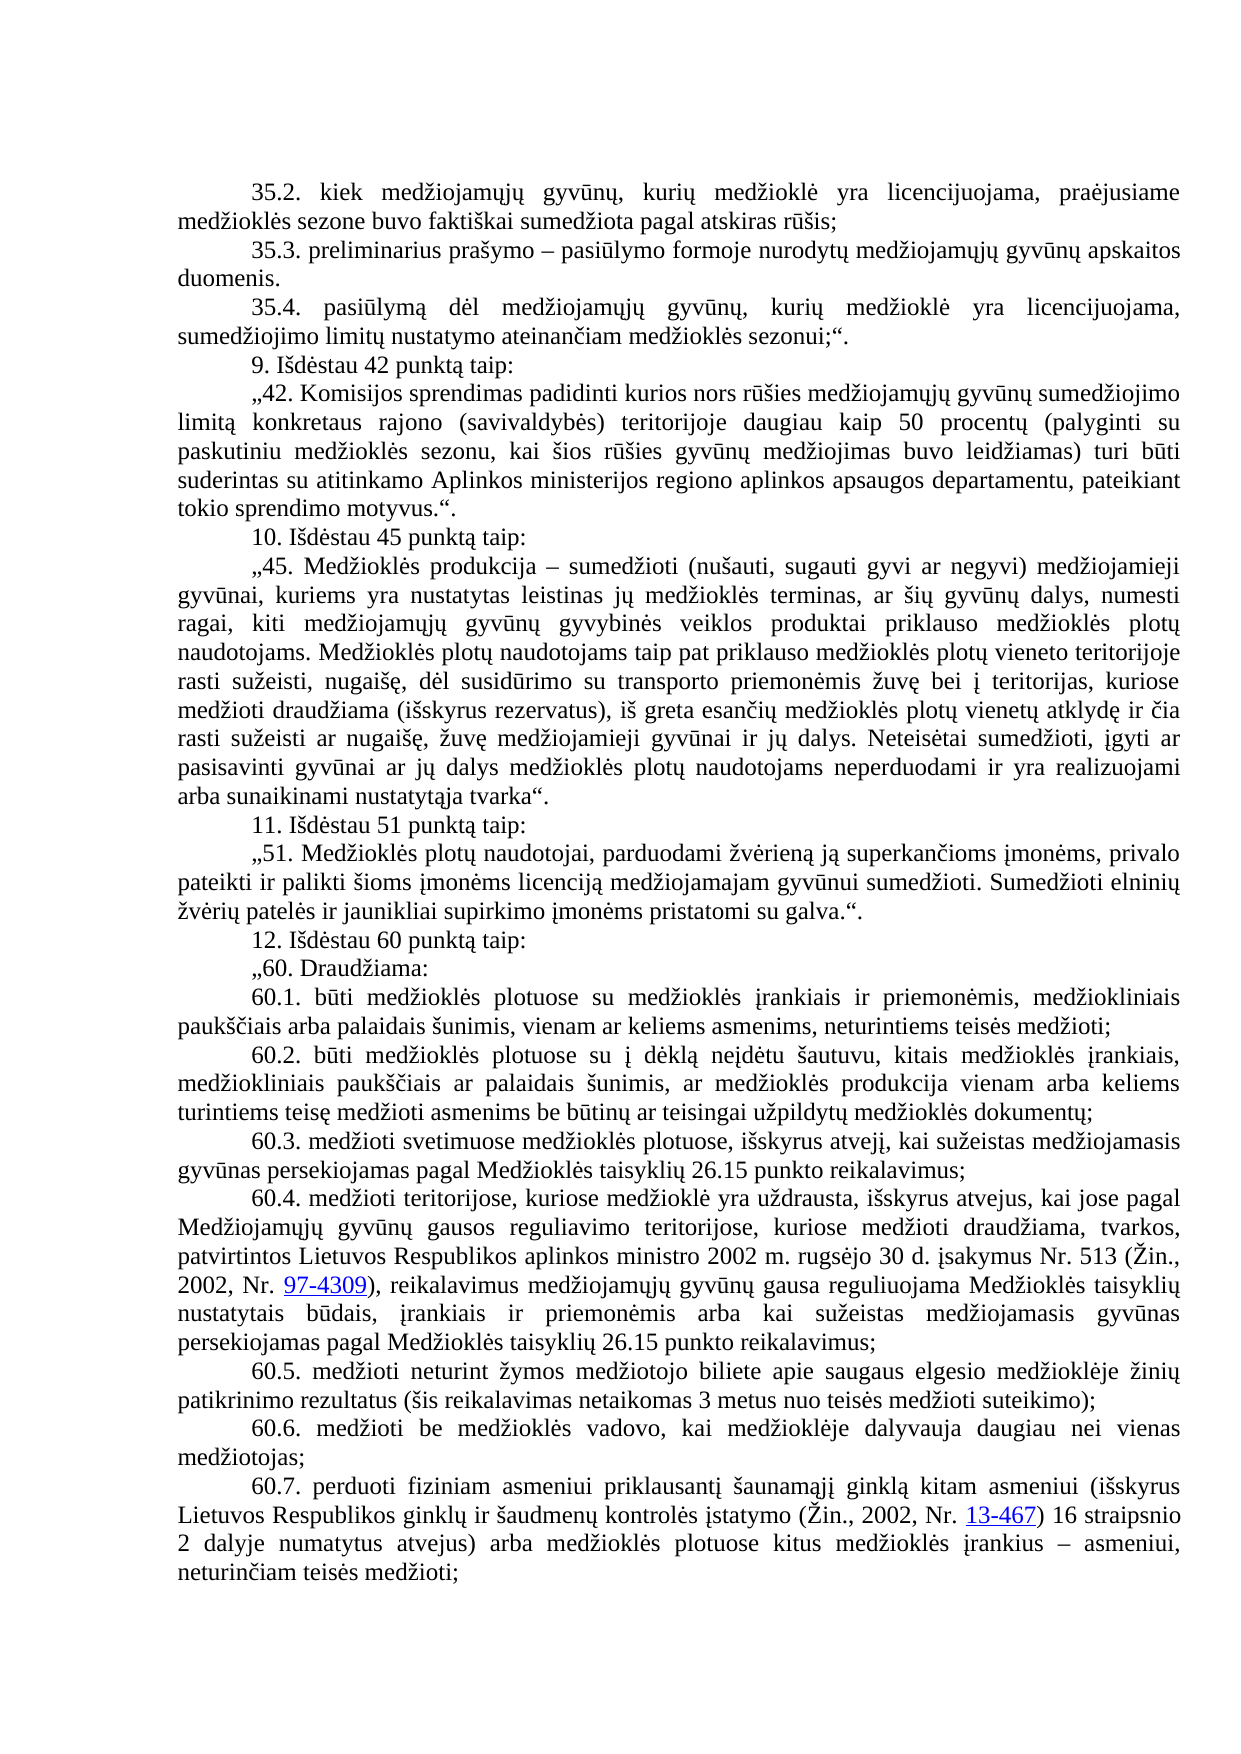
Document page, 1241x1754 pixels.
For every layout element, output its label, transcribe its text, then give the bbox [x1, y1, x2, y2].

text „45. Medžioklės produkcija – sumedžioti (nušauti, sugauti gyvi ar negyvi) medžiojamieji gyvūnai, kuriems yra nustatytas leistinas jų medžioklės terminas, ar šių gyvūnų dalys, numesti ragai, kiti medžiojamųjų gyvūnų gyvybinės veiklos produktai priklauso medžioklės plotų naudotojams. Medžioklės plotų naudotojams taip pat priklauso medžioklės plotų vieneto teritorijoje rasti sužeisti, nugaišę, dėl susidūrimo su transporto priemonėmis žuvę bei į teritorijas, kuriose medžioti draudžiama (išskyrus rezervatus), iš greta esančių medžioklės plotų vienetų atklydę ir čia rasti sužeisti ar nugaišę, žuvę medžiojamieji gyvūnai ir jų dalys. Neteisėtai sumedžioti, įgyti ar pasisavinti gyvūnai ar jų dalys medžioklės plotų naudotojams neperduodami ir yra realizuojami arba sunaikinami nustatytąja tvarka“. [177, 551, 1181, 810]
text „60. Draudžiama: [177, 953, 1181, 982]
text 9. Išdėstau 42 punktą taip: [177, 350, 1181, 378]
text 60.4. medžioti teritorijose, kuriose medžioklė yra uždrausta, išskyrus atvejus, kai jose pagal Medžiojamųjų gyvūnų gausos reguliavimo teritorijose, kuriose medžioti draudžiama, tvarkos, patvirtintos Lietuvos Respublikos aplinkos ministro 2002 m. rugsėjo 30 d. įsakymus Nr. 513 (Žin., 2002, Nr. 97-4309), reikalavimus medžiojamųjų gyvūnų gausa reguliuojama Medžioklės taisyklių nustatytais būdais, įrankiais ir priemonėmis arba kai sužeistas medžiojamasis gyvūnas persekiojamas pagal Medžioklės taisyklių 26.15 punkto reikalavimus; [177, 1183, 1181, 1356]
text 12. Išdėstau 60 punktą taip: [177, 925, 1181, 953]
text 60.6. medžioti be medžioklės vadovo, kai medžioklėje dalyvauja daugiau nei vienas medžiotojas; [177, 1413, 1181, 1471]
text 60.3. medžioti svetimuose medžioklės plotuose, išskyrus atvejį, kai sužeistas medžiojamasis gyvūnas persekiojamas pagal Medžioklės taisyklių 26.15 punkto reikalavimus; [177, 1126, 1181, 1183]
text 35.2. kiek medžiojamųjų gyvūnų, kurių medžioklė yra licencijuojama, praėjusiame medžioklės sezone buvo faktiškai sumedžiota pagal atskiras rūšis; [177, 177, 1181, 235]
text „51. Medžioklės plotų naudotojai, parduodami žvėrieną ją superkančioms įmonėms, privalo pateikti ir palikti šioms įmonėms licenciją medžiojamajam gyvūnui sumedžioti. Sumedžioti elninių žvėrių patelės ir jaunikliai supirkimo įmonėms pristatomi su galva.“. [177, 838, 1181, 925]
text 60.5. medžioti neturint žymos medžiotojo biliete apie saugaus elgesio medžioklėje žinių patikrinimo rezultatus (šis reikalavimas netaikomas 3 metus nuo teisės medžioti suteikimo); [177, 1356, 1181, 1413]
text 60.7. perduoti fiziniam asmeniui priklausantį šaunamąjį ginklą kitam asmeniui (išskyrus Lietuvos Respublikos ginklų ir šaudmenų kontrolės įstatymo (Žin., 2002, Nr. 13-467) 16 straipsnio 2 dalyje numatytus atvejus) arba medžioklės plotuose kitus medžioklės įrankius – asmeniui, neturinčiam teisės medžioti; [177, 1471, 1181, 1586]
text 11. Išdėstau 51 punktą taip: [177, 810, 1181, 838]
text 60.2. būti medžioklės plotuose su į dėklą neįdėtu šautuvu, kitais medžioklės įrankiais, medžiokliniais paukščiais ar palaidais šunimis, ar medžioklės produkcija vienam arba keliems turintiems teisę medžioti asmenims be būtinų ar teisingai užpildytų medžioklės dokumentų; [177, 1040, 1181, 1126]
text 10. Išdėstau 45 punktą taip: [177, 522, 1181, 551]
text 60.1. būti medžioklės plotuose su medžioklės įrankiais ir priemonėmis, medžiokliniais paukščiais arba palaidais šunimis, vienam ar keliems asmenims, neturintiems teisės medžioti; [177, 982, 1181, 1040]
text 35.4. pasiūlymą dėl medžiojamųjų gyvūnų, kurių medžioklė yra licencijuojama, sumedžiojimo limitų nustatymo ateinančiam medžioklės sezonui;“. [177, 292, 1181, 350]
text 35.3. preliminarius prašymo – pasiūlymo formoje nurodytų medžiojamųjų gyvūnų apskaitos duomenis. [177, 235, 1181, 292]
text „42. Komisijos sprendimas padidinti kurios nors rūšies medžiojamųjų gyvūnų sumedžiojimo limitą konkretaus rajono (savivaldybės) teritorijoje daugiau kaip 50 procentų (palyginti su paskutiniu medžioklės sezonu, kai šios rūšies gyvūnų medžiojimas buvo leidžiamas) turi būti suderintas su atitinkamo Aplinkos ministerijos regiono aplinkos apsaugos departamentu, pateikiant tokio sprendimo motyvus.“. [177, 378, 1181, 522]
